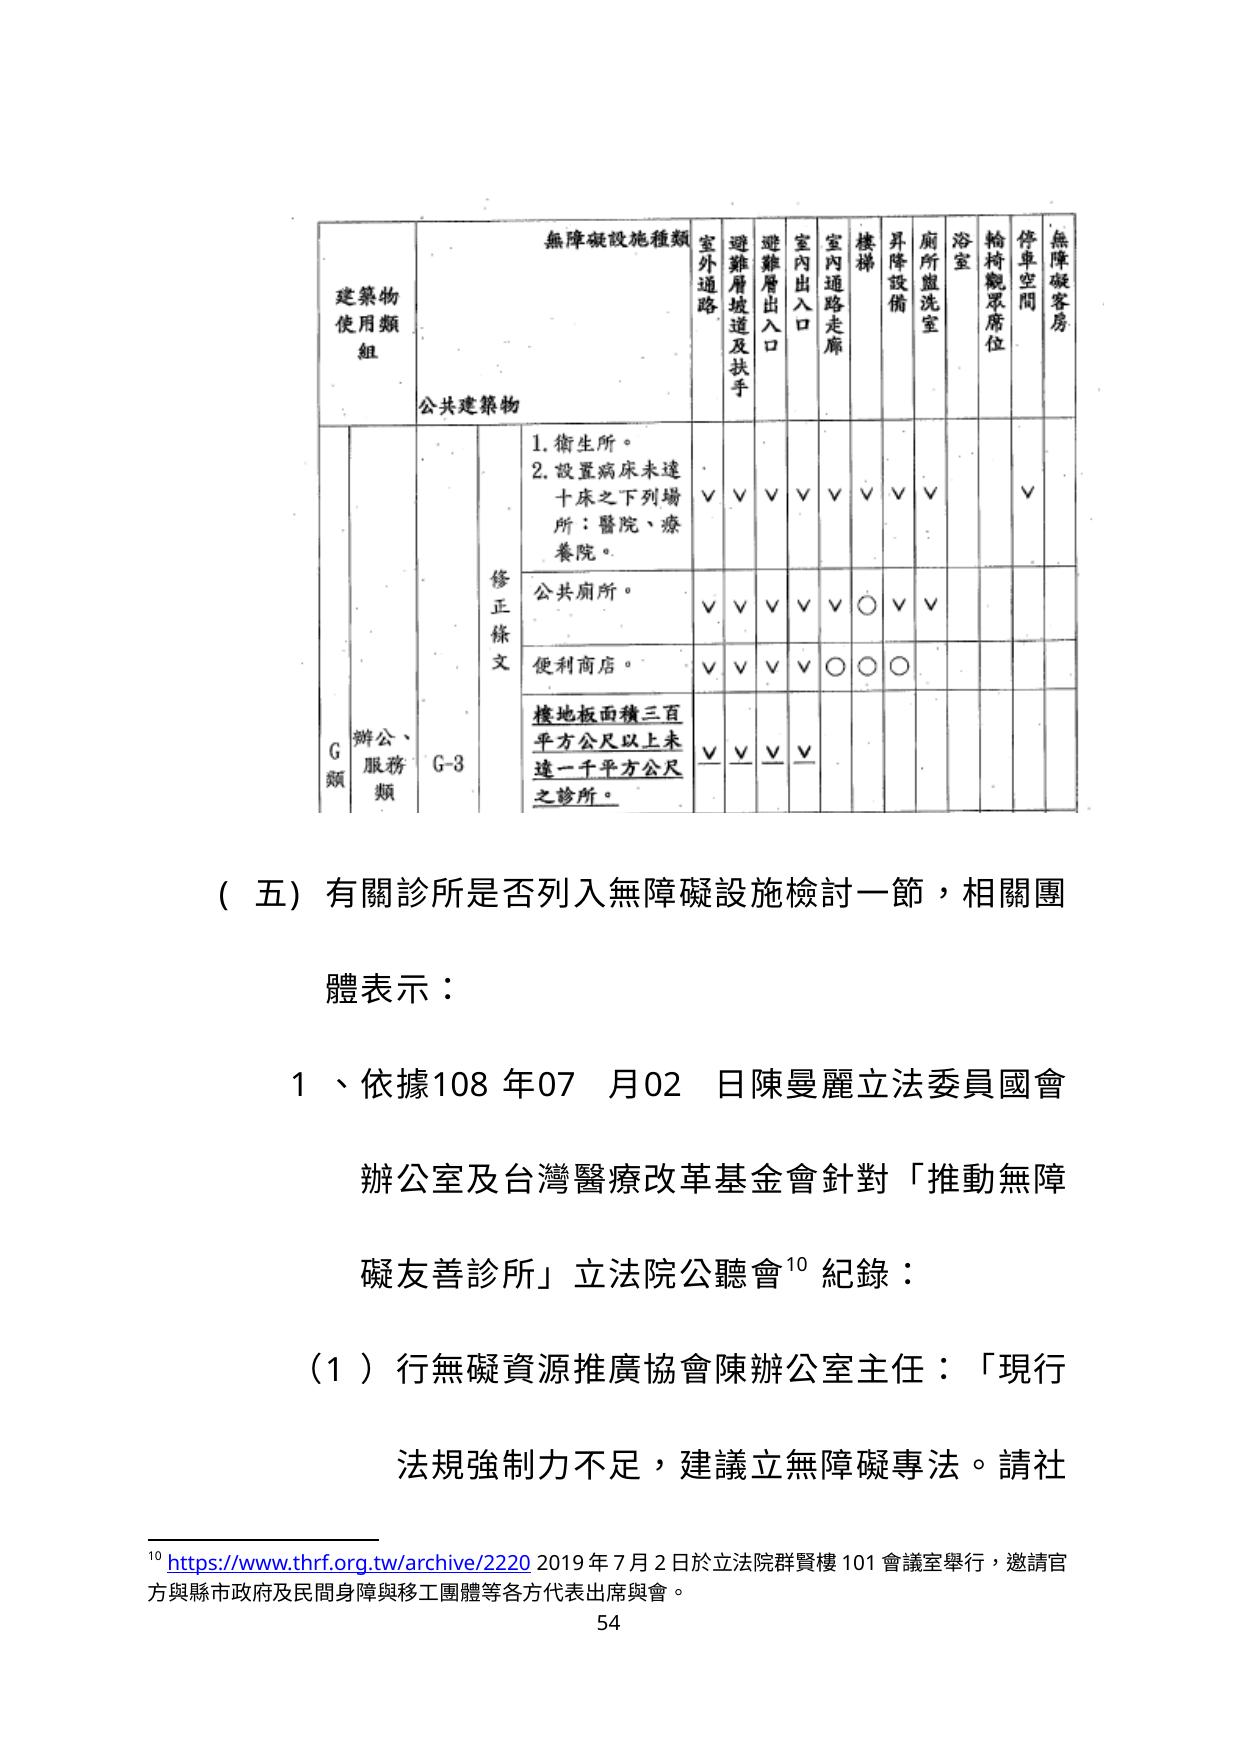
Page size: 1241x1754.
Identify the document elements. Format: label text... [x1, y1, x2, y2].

picture [289, 198, 1105, 813]
subtitle 依據108年07月02日陳曼麗立法委員國會辦公室及台灣醫療改革基金會針對「推動無障礙友善診所」立法院公聽會紀錄： [272, 1034, 1069, 1320]
subtitle 有關診所是否列入無障礙設施檢討一節，相關團體表示： [219, 844, 1069, 1034]
subtitle 行無礙資源推廣協會陳辦公室主任：「現行法規強制力不足，建議立無障礙專法。請社家署站出來，弄清楚自己在CRPD的角色，而不是任憑衛福部決定。請衛福部正視城鄉差距，鄉下診所缺乏無障礙設施，醫院又遠在天邊」。 [272, 1320, 1069, 1510]
